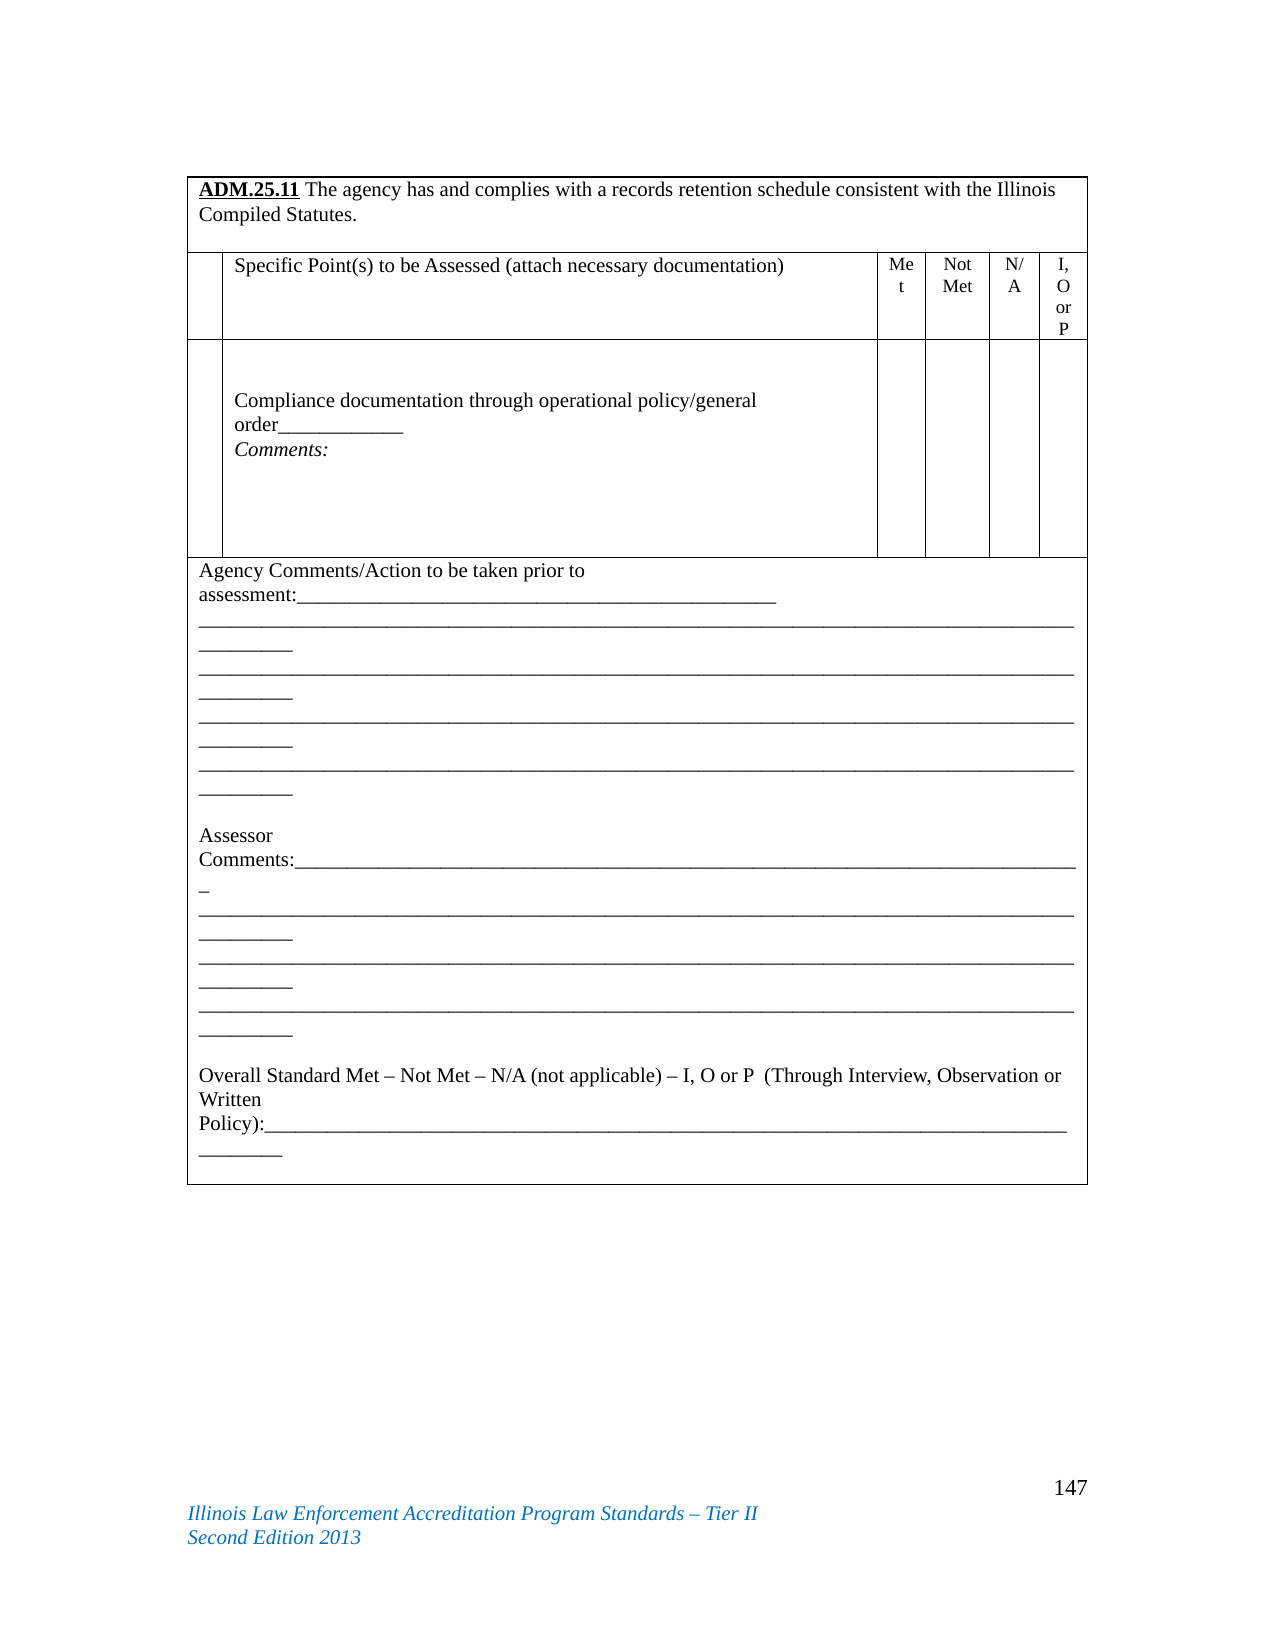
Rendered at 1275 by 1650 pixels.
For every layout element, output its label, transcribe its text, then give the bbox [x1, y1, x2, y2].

table_header ADM.25.11 The agency has and complies with a records retention schedule consistent with the Illinois Compiled Statutes. [188, 178, 1087, 252]
table_cell I, O or P [1040, 253, 1087, 339]
table_cell Compliance documentation through operational policy/general order____________ Comments: [223, 340, 877, 557]
table_cell [990, 340, 1039, 557]
table_cell [188, 340, 222, 557]
table_cell Not Met [926, 253, 989, 339]
table_cell [1040, 340, 1087, 557]
table_cell [188, 253, 222, 339]
table_cell [878, 340, 925, 557]
table_cell [926, 340, 989, 557]
table_cell Specific Point(s) to be Assessed (attach necessary documentation) [223, 253, 877, 339]
table_cell Met [878, 253, 925, 339]
table_cell Agency Comments/Action to be taken prior to assessment:______________________________________________ _____________________________________________________________________________________________ _____________________________________________________________________________________________ _____________________________________________________________________________________________ _____________________________________________________________________________________________ Assessor Comments:____________________________________________________________________________ _____________________________________________________________________________________________ _____________________________________________________________________________________________ _____________________________________________________________________________________________ Overall Standard Met – Not Met – N/A (not applicable) – I, O or P (Through Interview, Observation or Written Policy):_____________________________________________________________________________________ [188, 558, 1087, 1183]
table_cell N/A [990, 253, 1039, 339]
